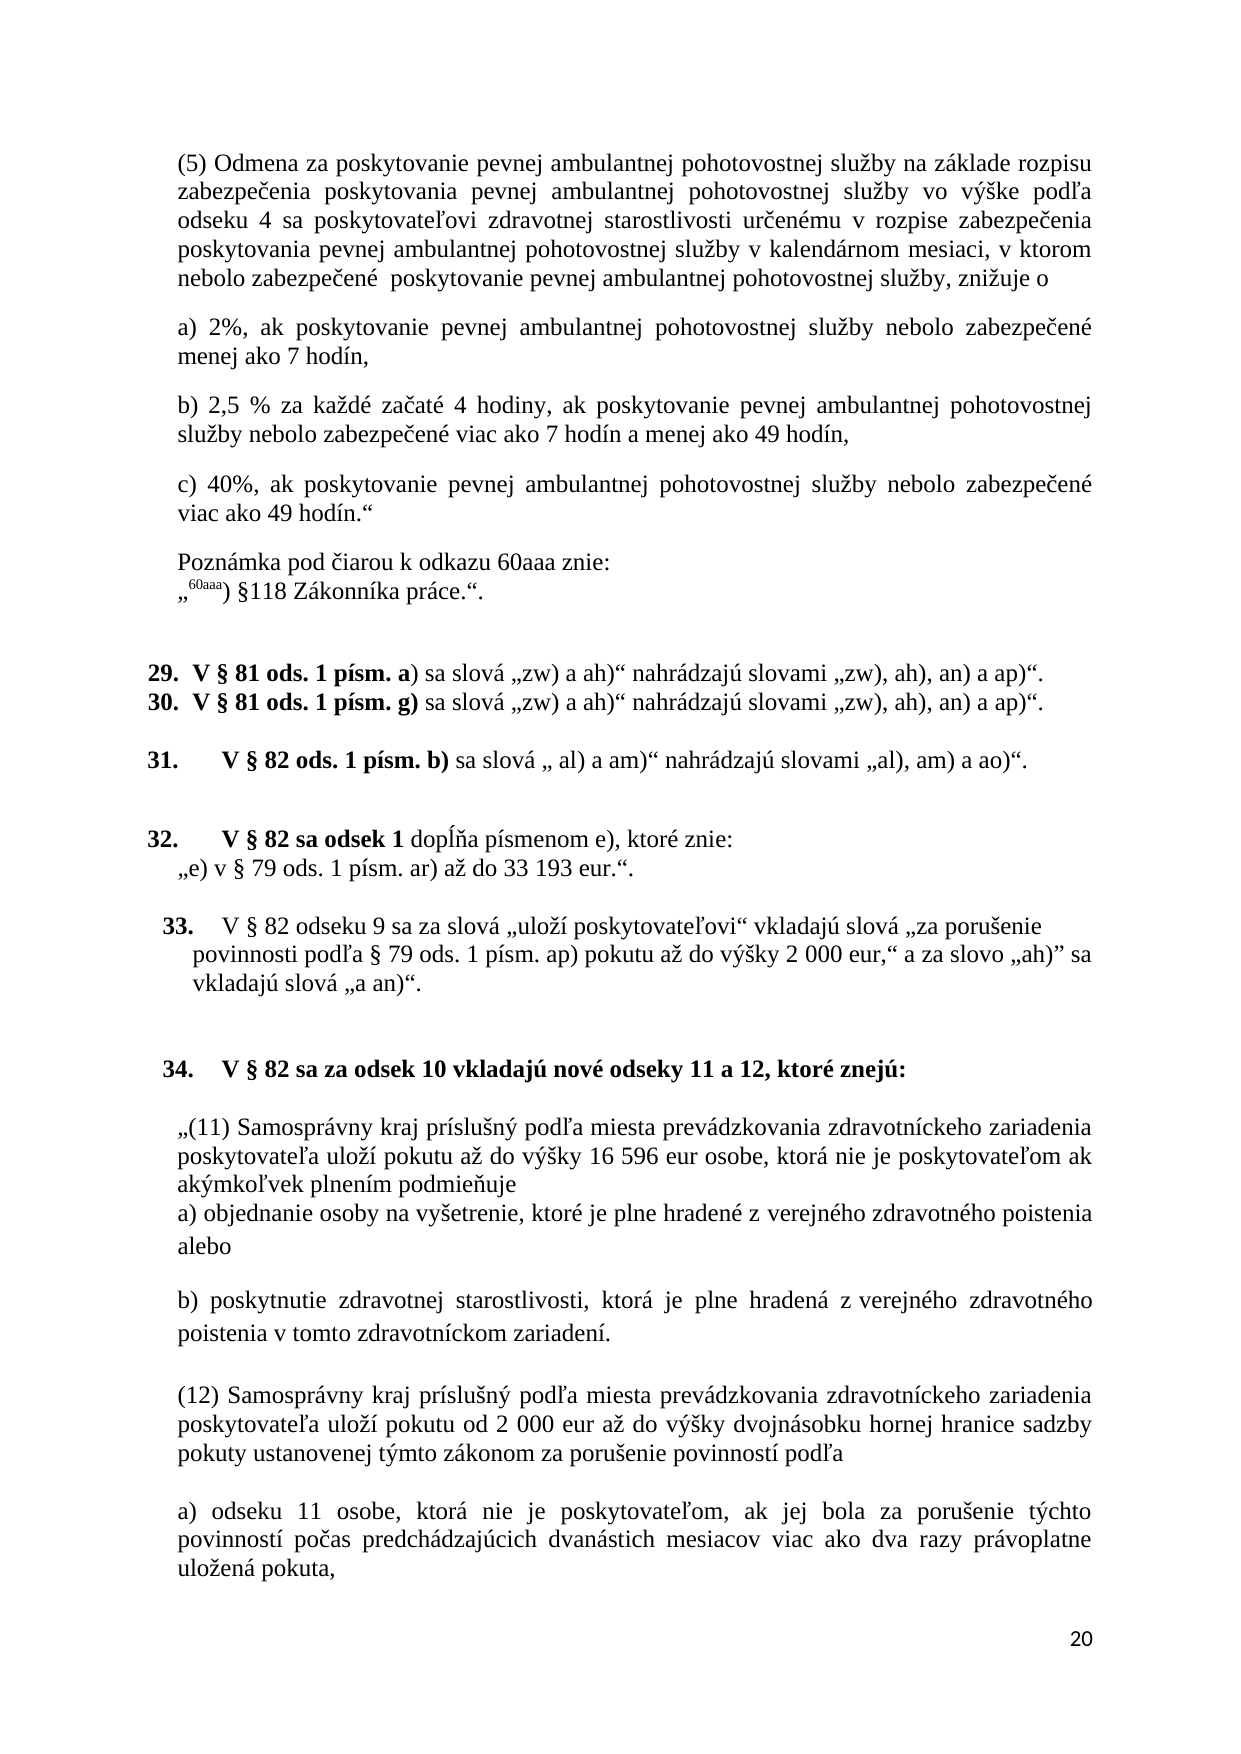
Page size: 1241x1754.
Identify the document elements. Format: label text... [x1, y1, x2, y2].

list „(11) Samosprávny kraj príslušný podľa miesta prevádzkovania zdravotníckeho zariadenia poskytovateľa uloží pokutu až do výšky 16 596 eur osobe, ktorá nie je poskytovateľom ak akýmkoľvek plnením podmieňuje [177, 1112, 1093, 1198]
text b) 2,5 % za každé začaté 4 hodiny, ak poskytovanie pevnej ambulantnej pohotovostnej služby nebolo zabezpečené viac ako 7 hodín a menej ako 49 hodín, [177, 391, 1093, 448]
list V § 81 ods. 1 písm. a) sa slová „zw) a ah)“ nahrádzajú slovami „zw), ah), an) a ap)“. [148, 658, 1093, 687]
list V § 82 sa za odsek 10 vkladajú nové odseky 11 a 12, ktoré znejú: [162, 1054, 1093, 1083]
list V § 82 sa odsek 1 dopĺňa písmenom e), ktoré znie: [147, 824, 1093, 853]
text Poznámka pod čiarou k odkazu 60aaa znie: [177, 547, 1093, 576]
text a) 2%, ak poskytovanie pevnej ambulantnej pohotovostnej služby nebolo zabezpečené menej ako 7 hodín, [177, 312, 1093, 370]
text a) objednanie osoby na vyšetrenie, ktoré je plne hradené z verejného zdravotného poistenia alebo [177, 1198, 1093, 1260]
text (5) Odmena za poskytovanie pevnej ambulantnej pohotovostnej služby na základe rozpisu zabezpečenia poskytovania pevnej ambulantnej pohotovostnej služby vo výške podľa odseku 4 sa poskytovateľovi zdravotnej starostlivosti určenému v rozpise zabezpečenia poskytovania pevnej ambulantnej pohotovostnej služby v kalendárnom mesiaci, v ktorom nebolo zabezpečené poskytovanie pevnej ambulantnej pohotovostnej služby, znižuje o [177, 148, 1093, 291]
text b) poskytnutie zdravotnej starostlivosti, ktorá je plne hradená z verejného zdravotného poistenia v tomto zdravotníckom zariadení. [177, 1285, 1093, 1347]
text „60aaa) §118 Zákonníka práce.“. [177, 576, 1093, 605]
text c) 40%, ak poskytovanie pevnej ambulantnej pohotovostnej služby nebolo zabezpečené viac ako 49 hodín.“ [177, 469, 1093, 526]
text (12) Samosprávny kraj príslušný podľa miesta prevádzkovania zdravotníckeho zariadenia poskytovateľa uloží pokutu od 2 000 eur až do výšky dvojnásobku hornej hranice sadzby pokuty ustanovenej týmto zákonom za porušenie povinností podľa [177, 1380, 1093, 1467]
list V § 81 ods. 1 písm. g) sa slová „zw) a ah)“ nahrádzajú slovami „zw), ah), an) a ap)“. [148, 687, 1093, 716]
list V § 82 ods. 1 písm. b) sa slová „ al) a am)“ nahrádzajú slovami „al), am) a ao)“. [147, 745, 1093, 773]
text a) odseku 11 osobe, ktorá nie je poskytovateľom, ak jej bola za porušenie týchto povinností počas predchádzajúcich dvanástich mesiacov viac ako dva razy právoplatne uložená pokuta, [177, 1496, 1093, 1582]
list V § 82 odseku 9 sa za slová „uloží poskytovateľovi“ vkladajú slová „za porušenie povinnosti podľa § 79 ods. 1 písm. ap) pokutu až do výšky 2 000 eur,“ a za slovo „ah)” sa vkladajú slová „a an)“. [162, 911, 1093, 997]
list „e) v § 79 ods. 1 písm. ar) až do 33 193 eur.“. [177, 853, 1093, 882]
